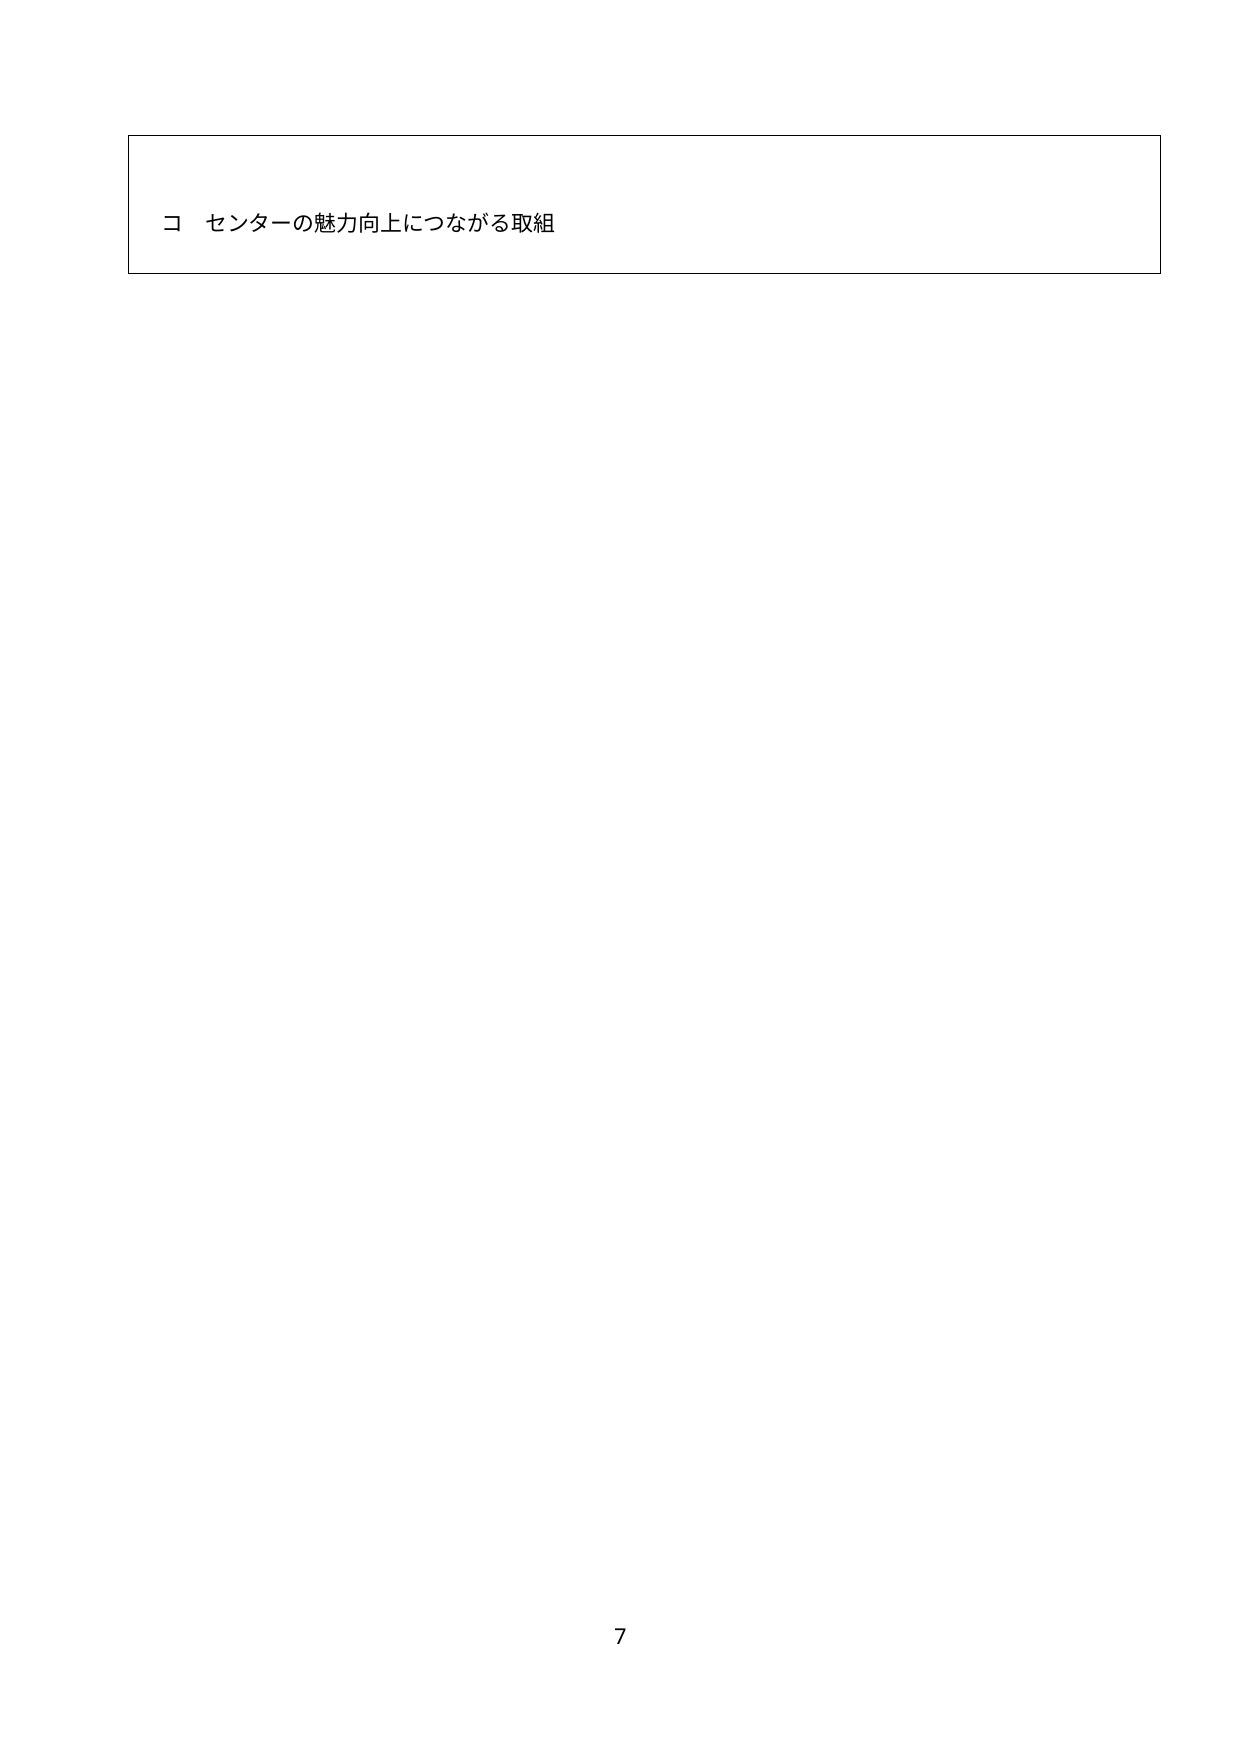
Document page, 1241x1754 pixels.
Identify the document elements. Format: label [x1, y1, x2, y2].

table_cell [129, 136, 1160, 273]
